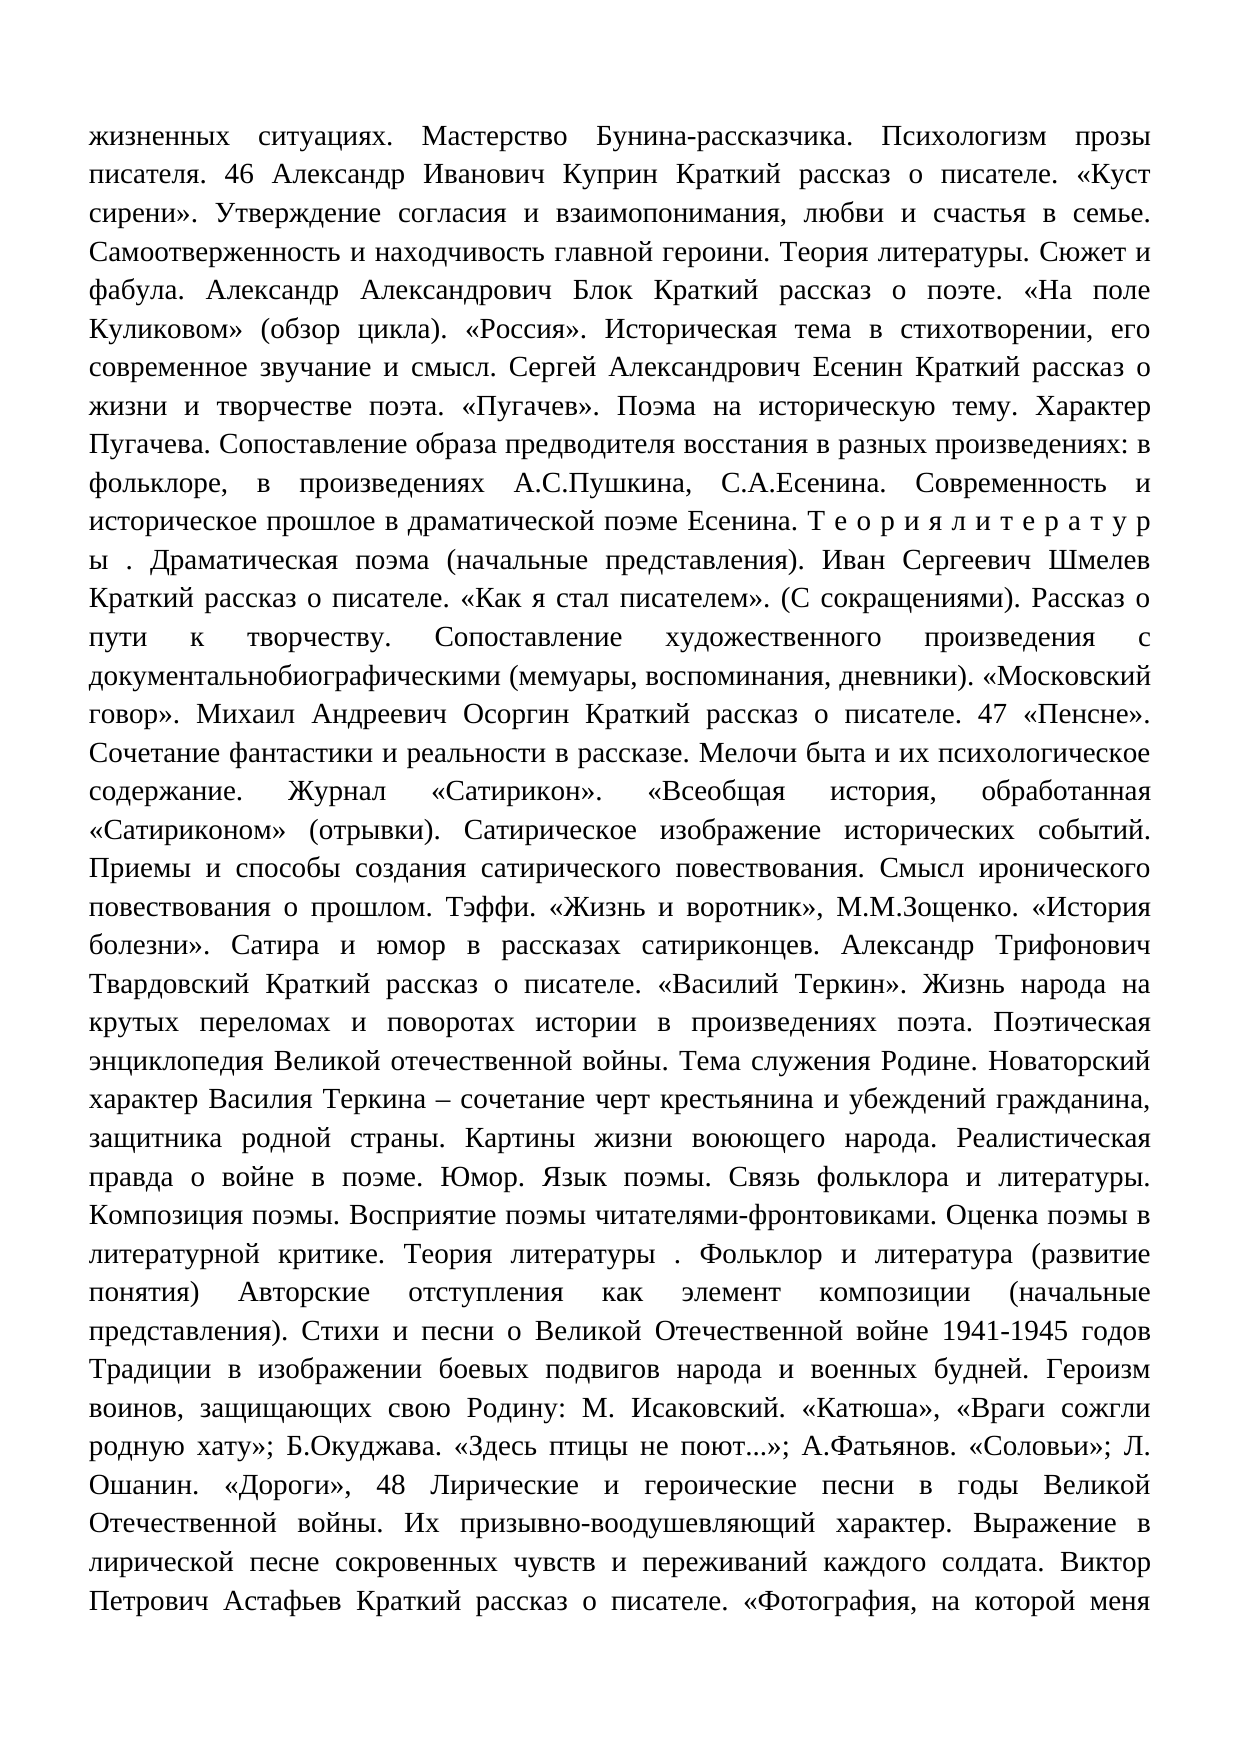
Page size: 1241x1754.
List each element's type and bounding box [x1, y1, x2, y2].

text [89, 118, 1152, 1616]
